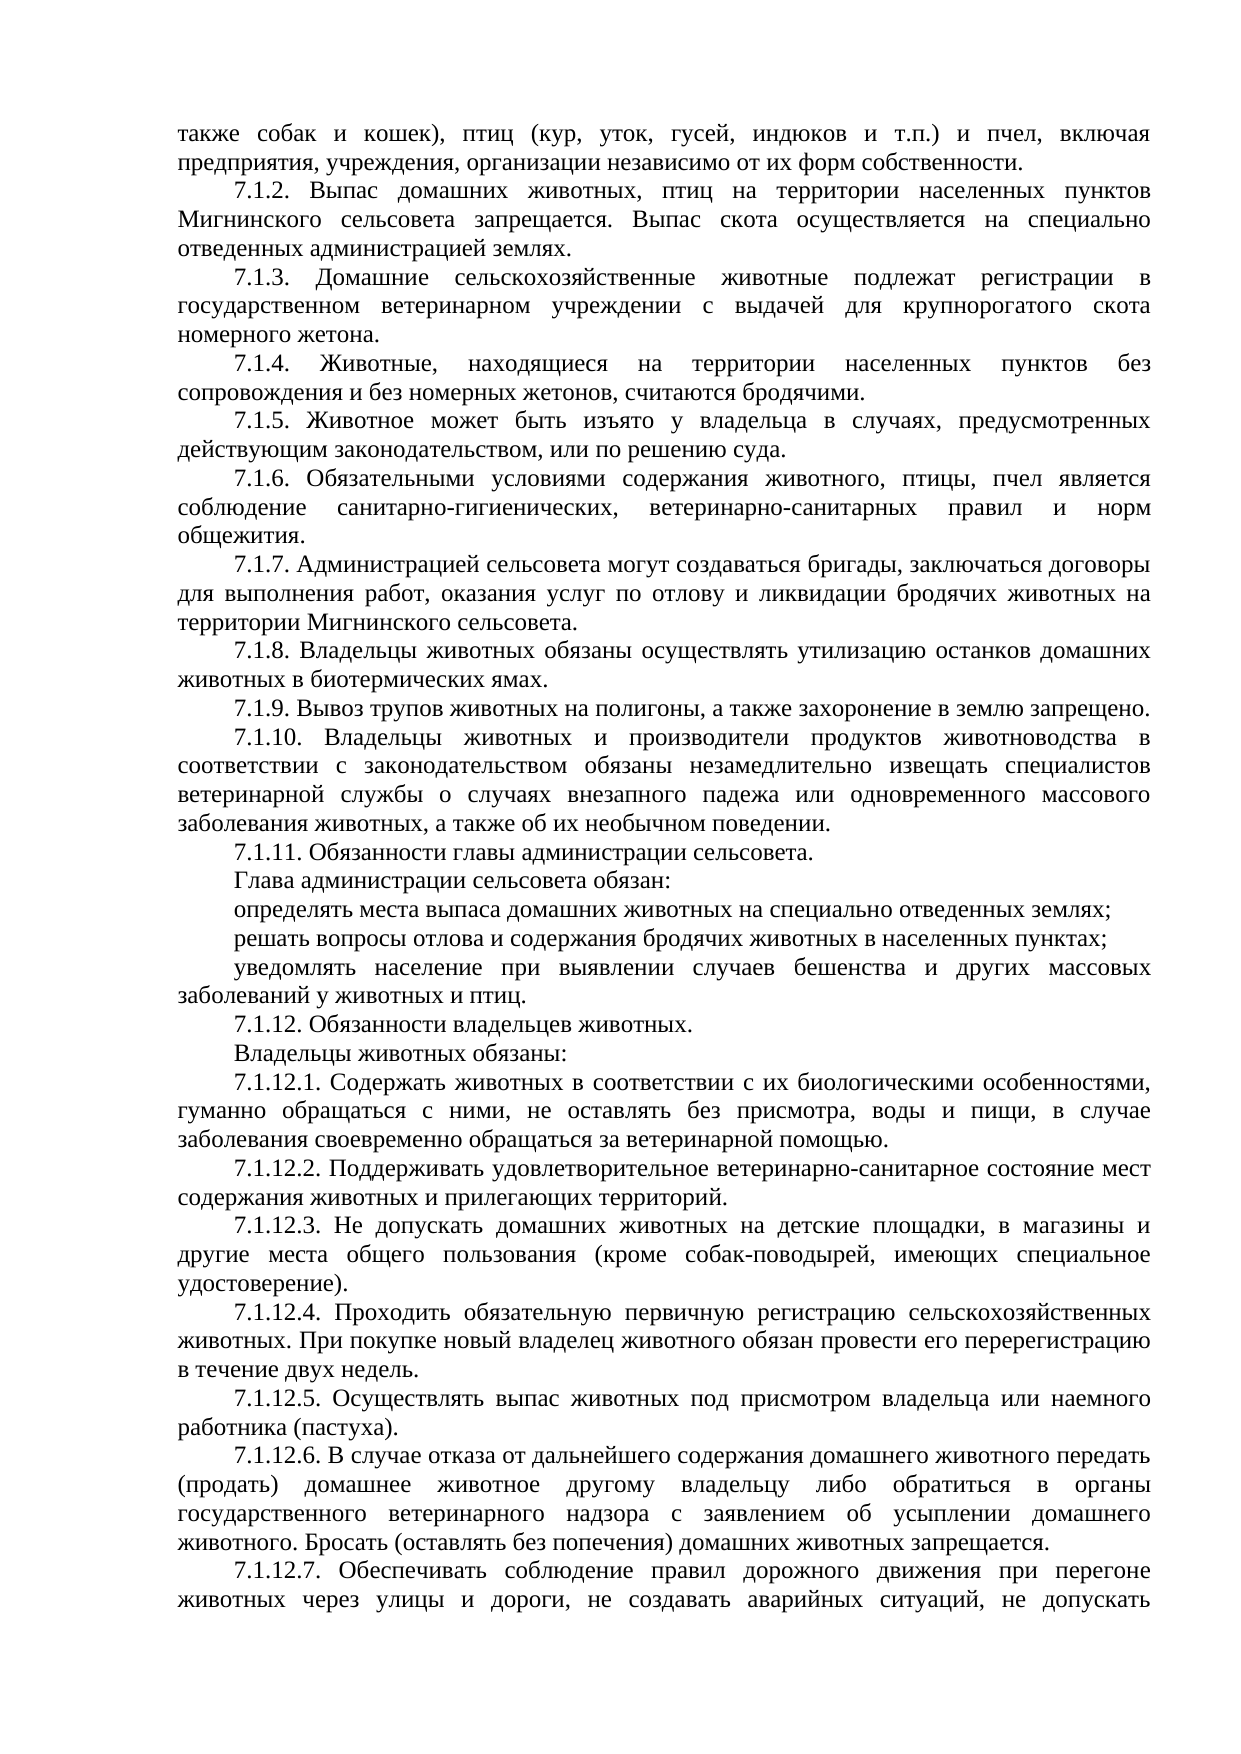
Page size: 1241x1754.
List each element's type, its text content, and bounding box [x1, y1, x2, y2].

text 7.1.11. Обязанности главы администрации сельсовета. [177, 837, 1152, 866]
text 7.1.12.1. Содержать животных в соответствии с их биологическими особенностями, гуманно обращаться с ними, не оставлять без присмотра, воды и пищи, в случае заболевания своевременно обращаться за ветеринарной помощью. [177, 1067, 1152, 1153]
text 7.1.6. Обязательными условиями содержания животного, птицы, пчел является соблюдение санитарно-гигиенических, ветеринарно-санитарных правил и норм общежития. [177, 463, 1152, 549]
text 7.1.12. Обязанности владельцев животных. [177, 1009, 1152, 1038]
text 7.1.12.6. В случае отказа от дальнейшего содержания домашнего животного передать (продать) домашнее животное другому владельцу либо обратиться в органы государственного ветеринарного надзора с заявлением об усыплении домашнего животного. Бросать (оставлять без попечения) домашних животных запрещается. [177, 1441, 1152, 1556]
text уведомлять население при выявлении случаев бешенства и других массовых заболеваний у животных и птиц. [177, 952, 1152, 1009]
text 7.1.12.4. Проходить обязательную первичную регистрацию сельскохозяйственных животных. При покупке новый владелец животного обязан провести его перерегистрацию в течение двух недель. [177, 1297, 1152, 1383]
text 7.1.5. Животное может быть изъято у владельца в случаях, предусмотренных действующим законодательством, или по решению суда. [177, 406, 1152, 463]
text 7.1.12.2. Поддерживать удовлетворительное ветеринарно-санитарное состояние мест содержания животных и прилегающих территорий. [177, 1153, 1152, 1211]
text 7.1.12.5. Осуществлять выпас животных под присмотром владельца или наемного работника (пастуха). [177, 1383, 1152, 1441]
text 7.1.12.3. Не допускать домашних животных на детские площадки, в магазины и другие места общего пользования (кроме собак-поводырей, имеющих специальное удостоверение). [177, 1211, 1152, 1297]
text 7.1.9. Вывоз трупов животных на полигоны, а также захоронение в землю запрещено. [177, 693, 1152, 722]
text 7.1.3. Домашние сельскохозяйственные животные подлежат регистрации в государственном ветеринарном учреждении с выдачей для крупнорогатого скота номерного жетона. [177, 262, 1152, 348]
text решать вопросы отлова и содержания бродячих животных в населенных пунктах; [177, 923, 1152, 952]
text Глава администрации сельсовета обязан: [177, 866, 1152, 894]
text 7.1.7. Администрацией сельсовета могут создаваться бригады, заключаться договоры для выполнения работ, оказания услуг по отлову и ликвидации бродячих животных на территории Мигнинского сельсовета. [177, 549, 1152, 636]
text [177, 1556, 1152, 1613]
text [177, 118, 1152, 176]
text 7.1.8. Владельцы животных обязаны осуществлять утилизацию останков домашних животных в биотермических ямах. [177, 636, 1152, 693]
text 7.1.10. Владельцы животных и производители продуктов животноводства в соответствии с законодательством обязаны незамедлительно извещать специалистов ветеринарной службы о случаях внезапного падежа или одновременного массового заболевания животных, а также об их необычном поведении. [177, 722, 1152, 837]
text Владельцы животных обязаны: [177, 1038, 1152, 1067]
text определять места выпаса домашних животных на специально отведенных землях; [177, 894, 1152, 923]
text 7.1.4. Животные, находящиеся на территории населенных пунктов без сопровождения и без номерных жетонов, считаются бродячими. [177, 348, 1152, 406]
text 7.1.2. Выпас домашних животных, птиц на территории населенных пунктов Мигнинского сельсовета запрещается. Выпас скота осуществляется на специально отведенных администрацией землях. [177, 176, 1152, 262]
